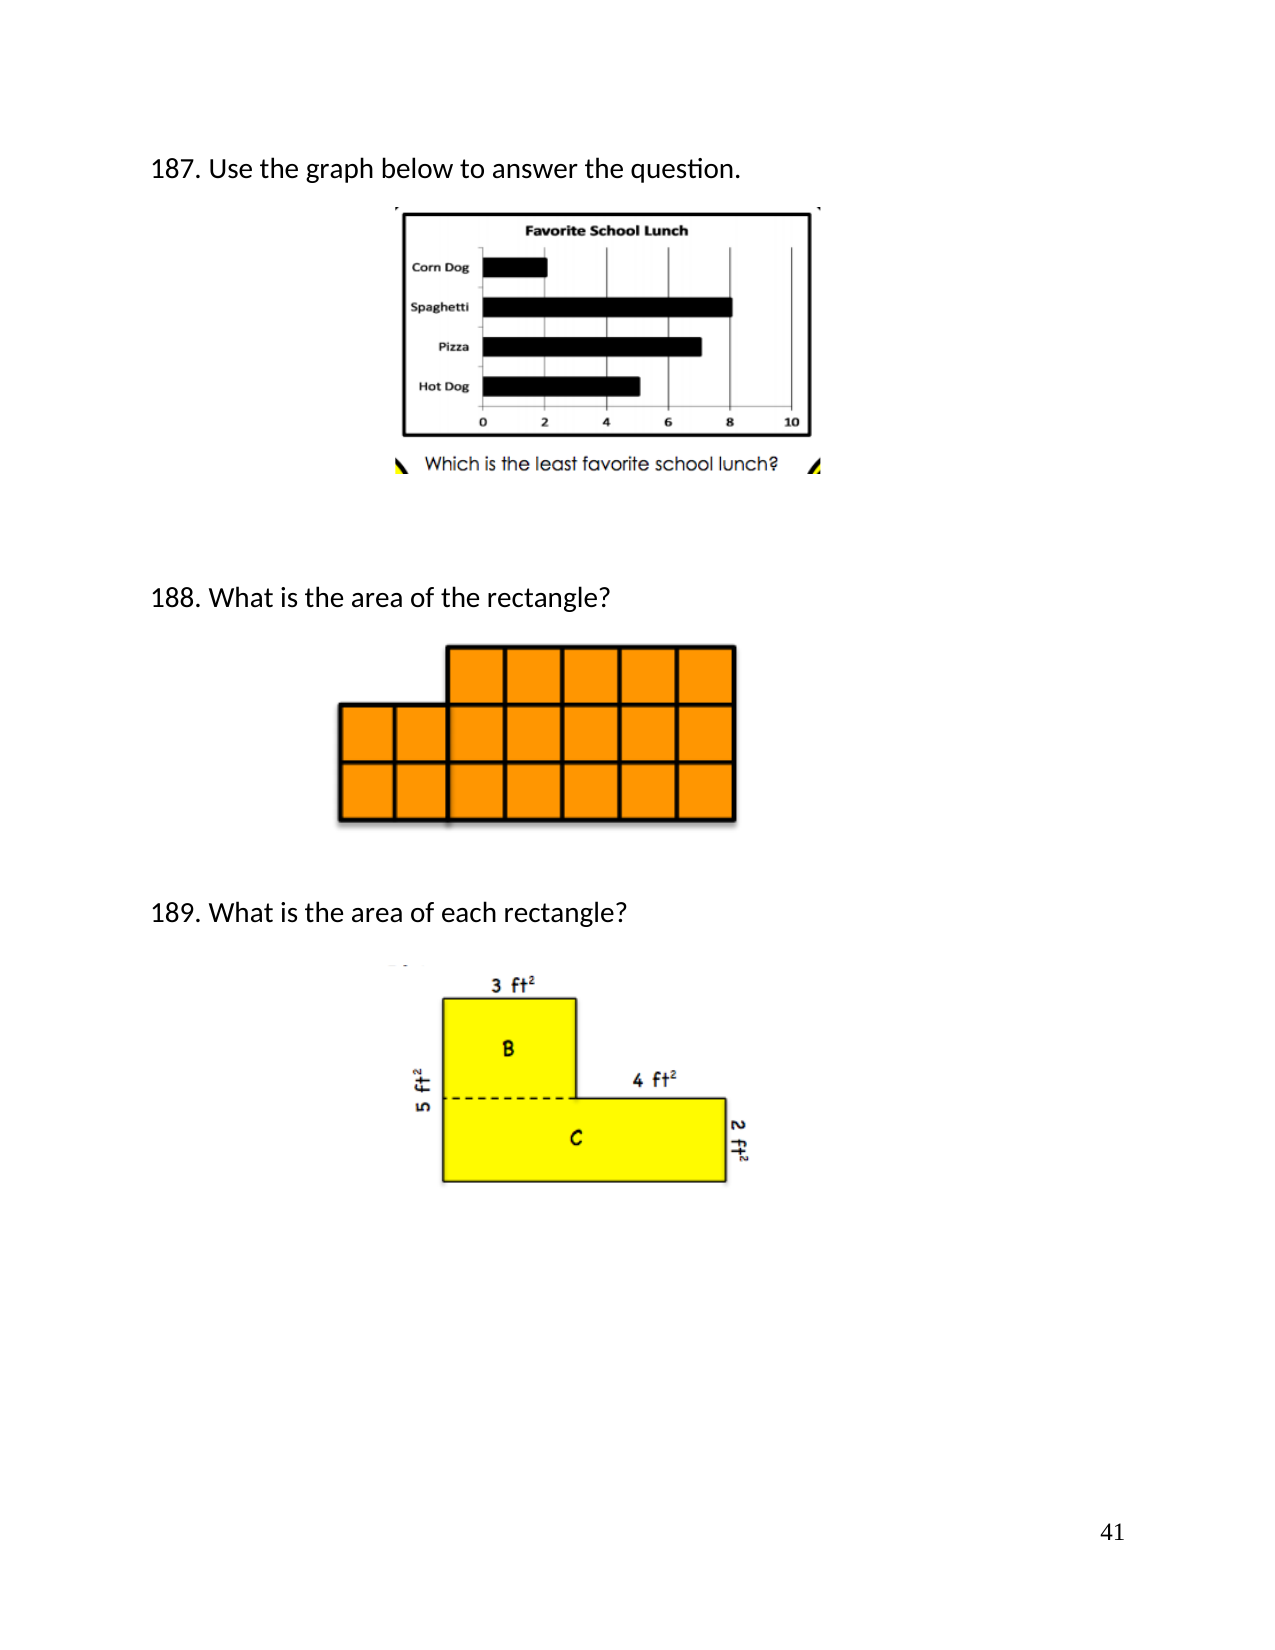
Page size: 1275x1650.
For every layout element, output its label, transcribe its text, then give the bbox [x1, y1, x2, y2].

picture [395, 207, 821, 474]
picture [312, 616, 759, 855]
text 187. Use the graph below to answer the question. [150, 150, 1125, 186]
text 189. What is the area of each rectangle? [150, 894, 1125, 930]
picture [384, 965, 794, 1223]
text 188. What is the area of the rectangle? [150, 579, 1125, 614]
